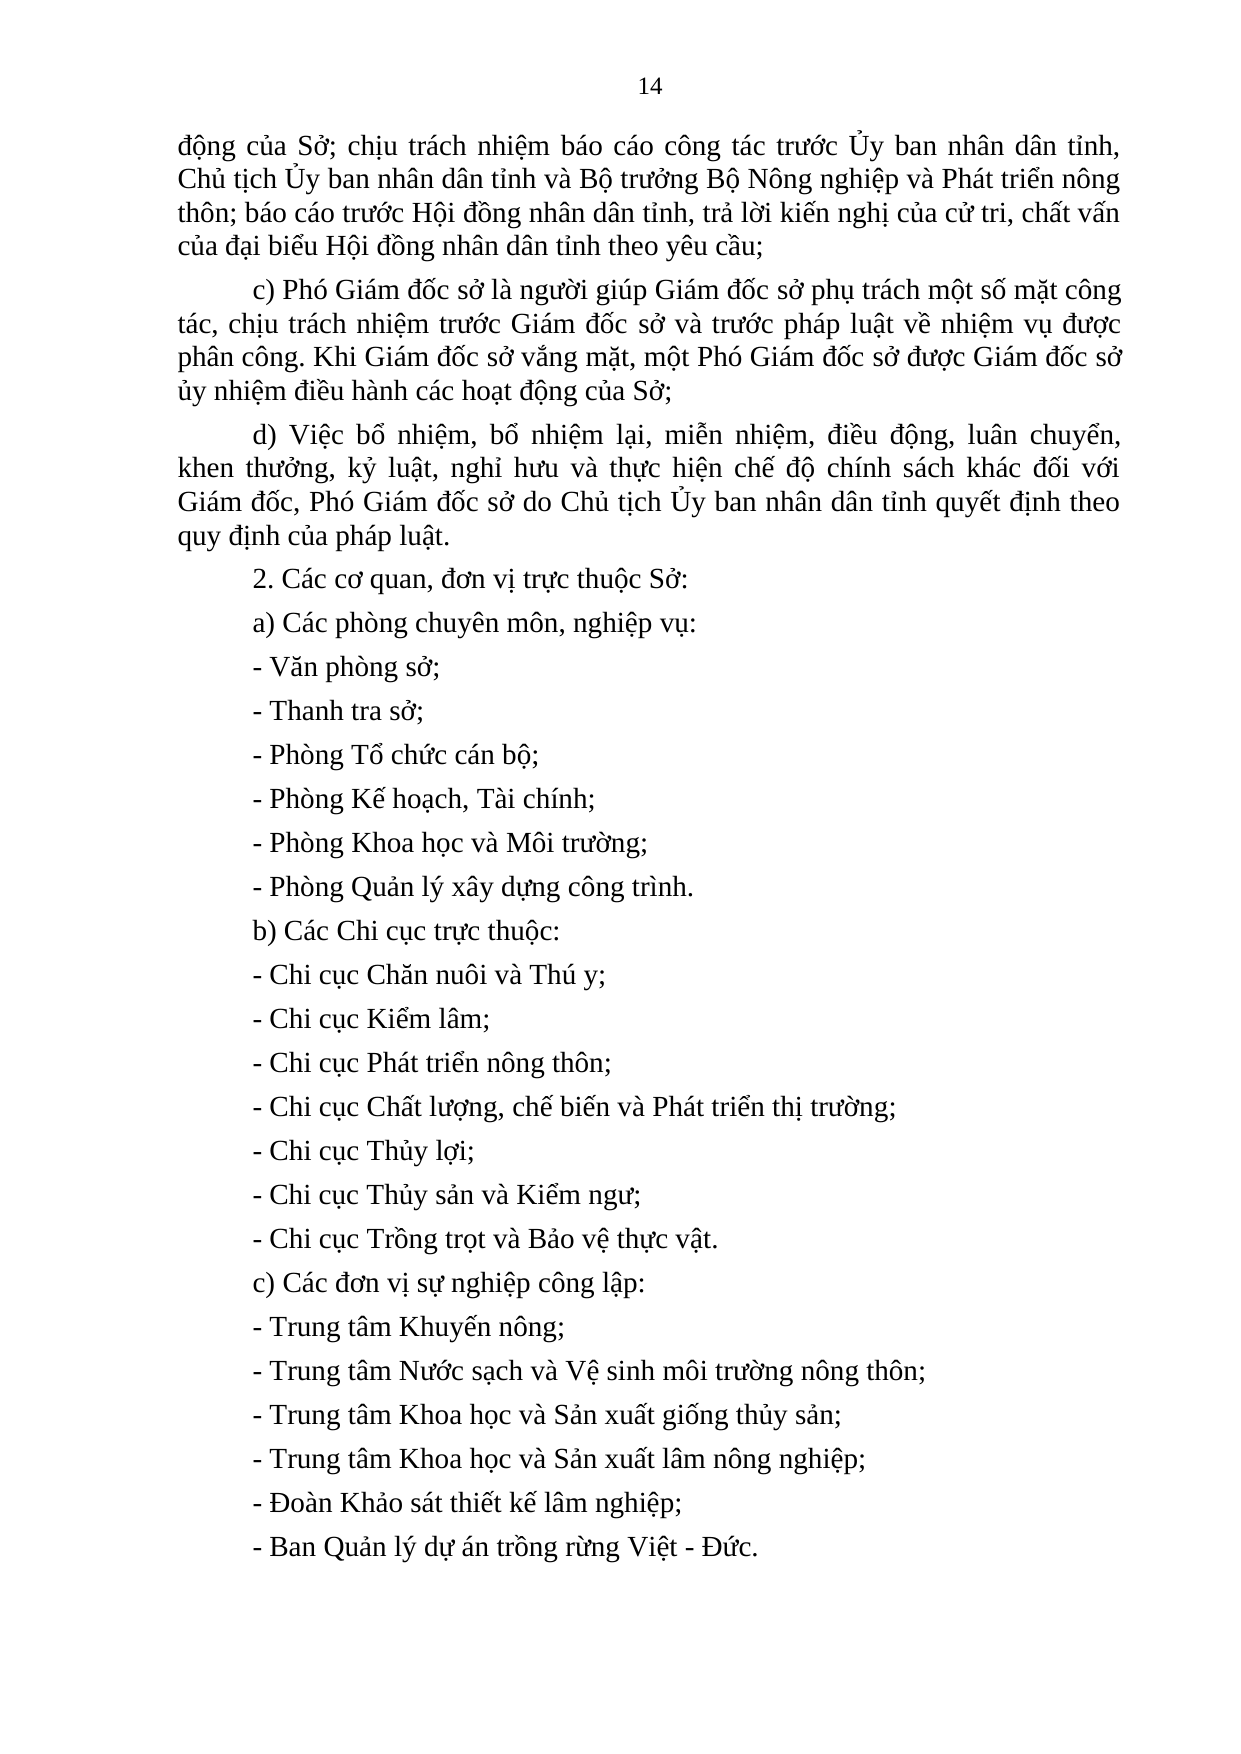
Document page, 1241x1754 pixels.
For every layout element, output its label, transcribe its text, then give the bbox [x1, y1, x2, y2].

text - Chi cục Kiểm lâm; [177, 1001, 1122, 1035]
text c) Các đơn vị sự nghiệp công lập: [177, 1265, 1122, 1298]
text 2. Các cơ quan, đơn vị trực thuộc Sở: [177, 562, 1122, 595]
text a) Các phòng chuyên môn, nghiệp vụ: [177, 606, 1122, 639]
text - Phòng Kế hoạch, Tài chính; [177, 781, 1122, 815]
text - Trung tâm Nước sạch và Vệ sinh môi trường nông thôn; [177, 1353, 1122, 1386]
text - Phòng Quản lý xây dựng công trình. [177, 869, 1122, 903]
text c) Phó Giám đốc sở là người giúp Giám đốc sở phụ trách một số mặt công tác, chịu trách nhiệm trước Giám đốc sở và trước pháp luật về nhiệm vụ được phân công. Khi Giám đốc sở vắng mặt, một Phó Giám đốc sở được Giám đốc sở ủy nhiệm điều hành các hoạt động của Sở; [177, 272, 1122, 407]
text - Phòng Tổ chức cán bộ; [177, 737, 1122, 771]
text - Trung tâm Khoa học và Sản xuất giống thủy sản; [177, 1397, 1122, 1430]
text - Chi cục Chất lượng, chế biến và Phát triển thị trường; [177, 1089, 1122, 1123]
text - Chi cục Thủy lợi; [177, 1133, 1122, 1167]
text - Trung tâm Khoa học và Sản xuất lâm nông nghiệp; [177, 1441, 1122, 1474]
text - Chi cục Chăn nuôi và Thú y; [177, 957, 1122, 991]
text - Chi cục Thủy sản và Kiểm ngư; [177, 1177, 1122, 1211]
text - Chi cục Phát triển nông thôn; [177, 1045, 1122, 1079]
text b) Các Chi cục trực thuộc: [177, 913, 1122, 947]
text - Ban Quản lý dự án trồng rừng Việt - Đức. [177, 1529, 1122, 1562]
text - Đoàn Khảo sát thiết kế lâm nghiệp; [177, 1485, 1122, 1518]
text - Văn phòng sở; [177, 649, 1122, 683]
text d) Việc bổ nhiệm, bổ nhiệm lại, miễn nhiệm, điều động, luân chuyển, khen thưởng, kỷ luật, nghỉ hưu và thực hiện chế độ chính sách khác đối với Giám đốc, Phó Giám đốc sở do Chủ tịch Ủy ban nhân dân tỉnh quyết định theo quy định của pháp luật. [177, 417, 1122, 551]
text - Chi cục Trồng trọt và Bảo vệ thực vật. [177, 1221, 1122, 1254]
text - Phòng Khoa học và Môi trường; [177, 825, 1122, 859]
text - Trung tâm Khuyến nông; [177, 1309, 1122, 1342]
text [177, 128, 1122, 262]
text - Thanh tra sở; [177, 693, 1122, 727]
